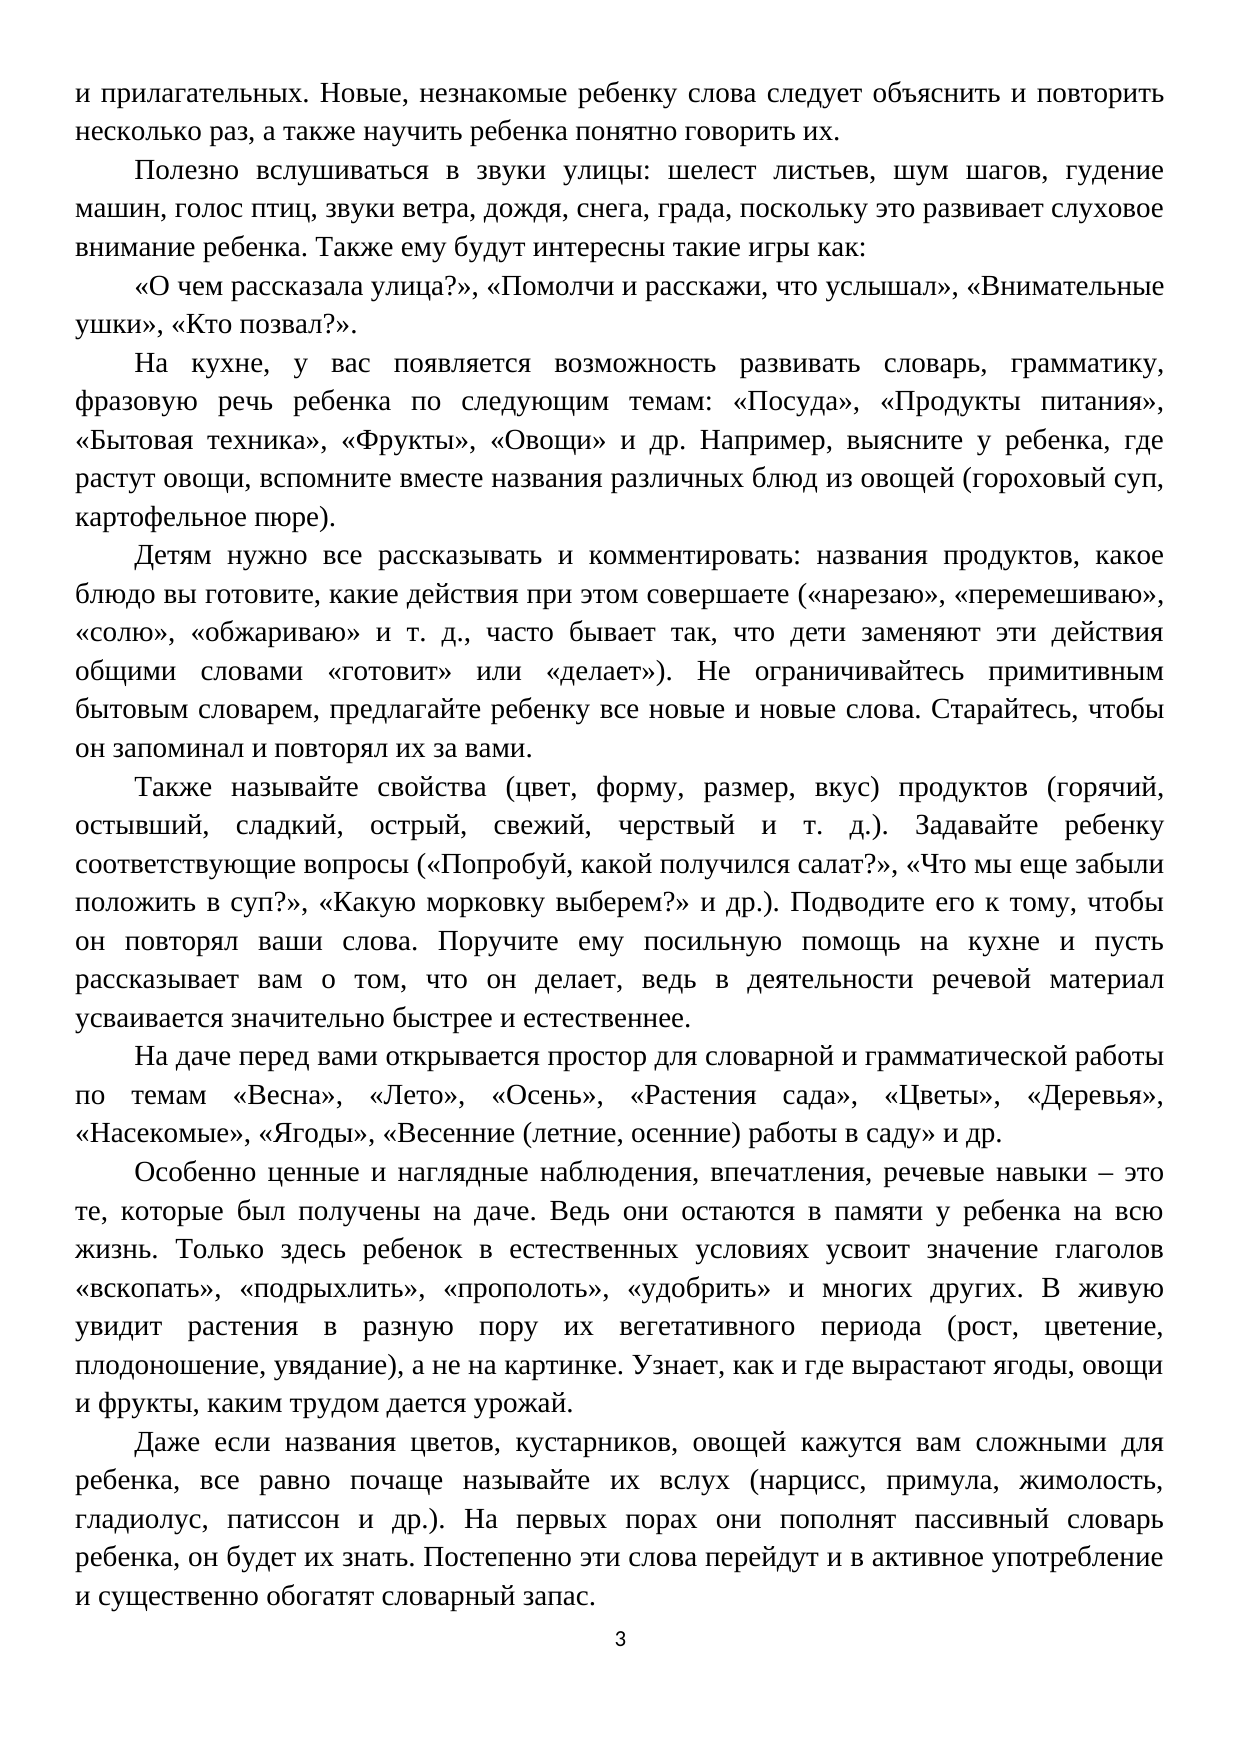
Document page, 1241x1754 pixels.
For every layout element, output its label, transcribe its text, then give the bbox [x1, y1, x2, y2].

text На даче перед вами открывается простор для словарной и грамматической работы по темам «Весна», «Лето», «Осень», «Растения сада», «Цветы», «Деревья», «Насекомые», «Ягоды», «Весенние (летние, осенние) работы в саду» и др. [75, 1038, 1165, 1149]
text Также называйте свойства (цвет, форму, размер, вкус) продуктов (горячий, остывший, сладкий, острый, свежий, черствый и т. д.). Задавайте ребенку соответствующие вопросы («Попробуй, какой получился салат?», «Что мы еще забыли положить в суп?», «Какую морковку выберем?» и др.). Подводите его к тому, чтобы он повторял ваши слова. Поручите ему посильную помощь на кухне и пусть рассказывает вам о том, что он делает, ведь в деятельности речевой материал усваивается значительно быстрее и естественнее. [75, 769, 1165, 1033]
text Полезно вслушиваться в звуки улицы: шелест листьев, шум шагов, гудение машин, голос птиц, звуки ветра, дождя, снега, града, поскольку это развивает слуховое внимание ребенка. Также ему будут интересны такие игры как: [75, 152, 1165, 263]
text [75, 75, 1165, 147]
text Даже если названия цветов, кустарников, овощей кажутся вам сложными для ребенка, все равно почаще называйте их вслух (нарцисс, примула, жимолость, гладиолус, патиссон и др.). На первых порах они пополнят пассивный словарь ребенка, он будет их знать. Постепенно эти слова перейдут и в активное употребление и существенно обогатят словарный запас. [75, 1424, 1165, 1612]
text Особенно ценные и наглядные наблюдения, впечатления, речевые навыки – это те, которые был получены на даче. Ведь они остаются в памяти у ребенка на всю жизнь. Только здесь ребенок в естественных условиях усвоит значение глаголов «вскопать», «подрыхлить», «прополоть», «удобрить» и многих других. В живую увидит растения в разную пору их вегетативного периода (рост, цветение, плодоношение, увядание), а не на картинке. Узнает, как и где вырастают ягоды, овощи и фрукты, каким трудом дается урожай. [75, 1154, 1165, 1419]
text На кухне, у вас появляется возможность развивать словарь, грамматику, фразовую речь ребенка по следующим темам: «Посуда», «Продукты питания», «Бытовая техника», «Фрукты», «Овощи» и др. Например, выясните у ребенка, где растут овощи, вспомните вместе названия различных блюд из овощей (гороховый суп, картофельное пюре). [75, 345, 1165, 532]
text «О чем рассказала улица?», «Помолчи и расскажи, что услышал», «Внимательные ушки», «Кто позвал?». [75, 268, 1165, 340]
text Детям нужно все рассказывать и комментировать: названия продуктов, какое блюдо вы готовите, какие действия при этом совершаете («нарезаю», «перемешиваю», «солю», «обжариваю» и т. д., часто бывает так, что дети заменяют эти действия общими словами «готовит» или «делает»). Не ограничивайтесь примитивным бытовым словарем, предлагайте ребенку все новые и новые слова. Старайтесь, чтобы он запоминал и повторял их за вами. [75, 537, 1165, 764]
